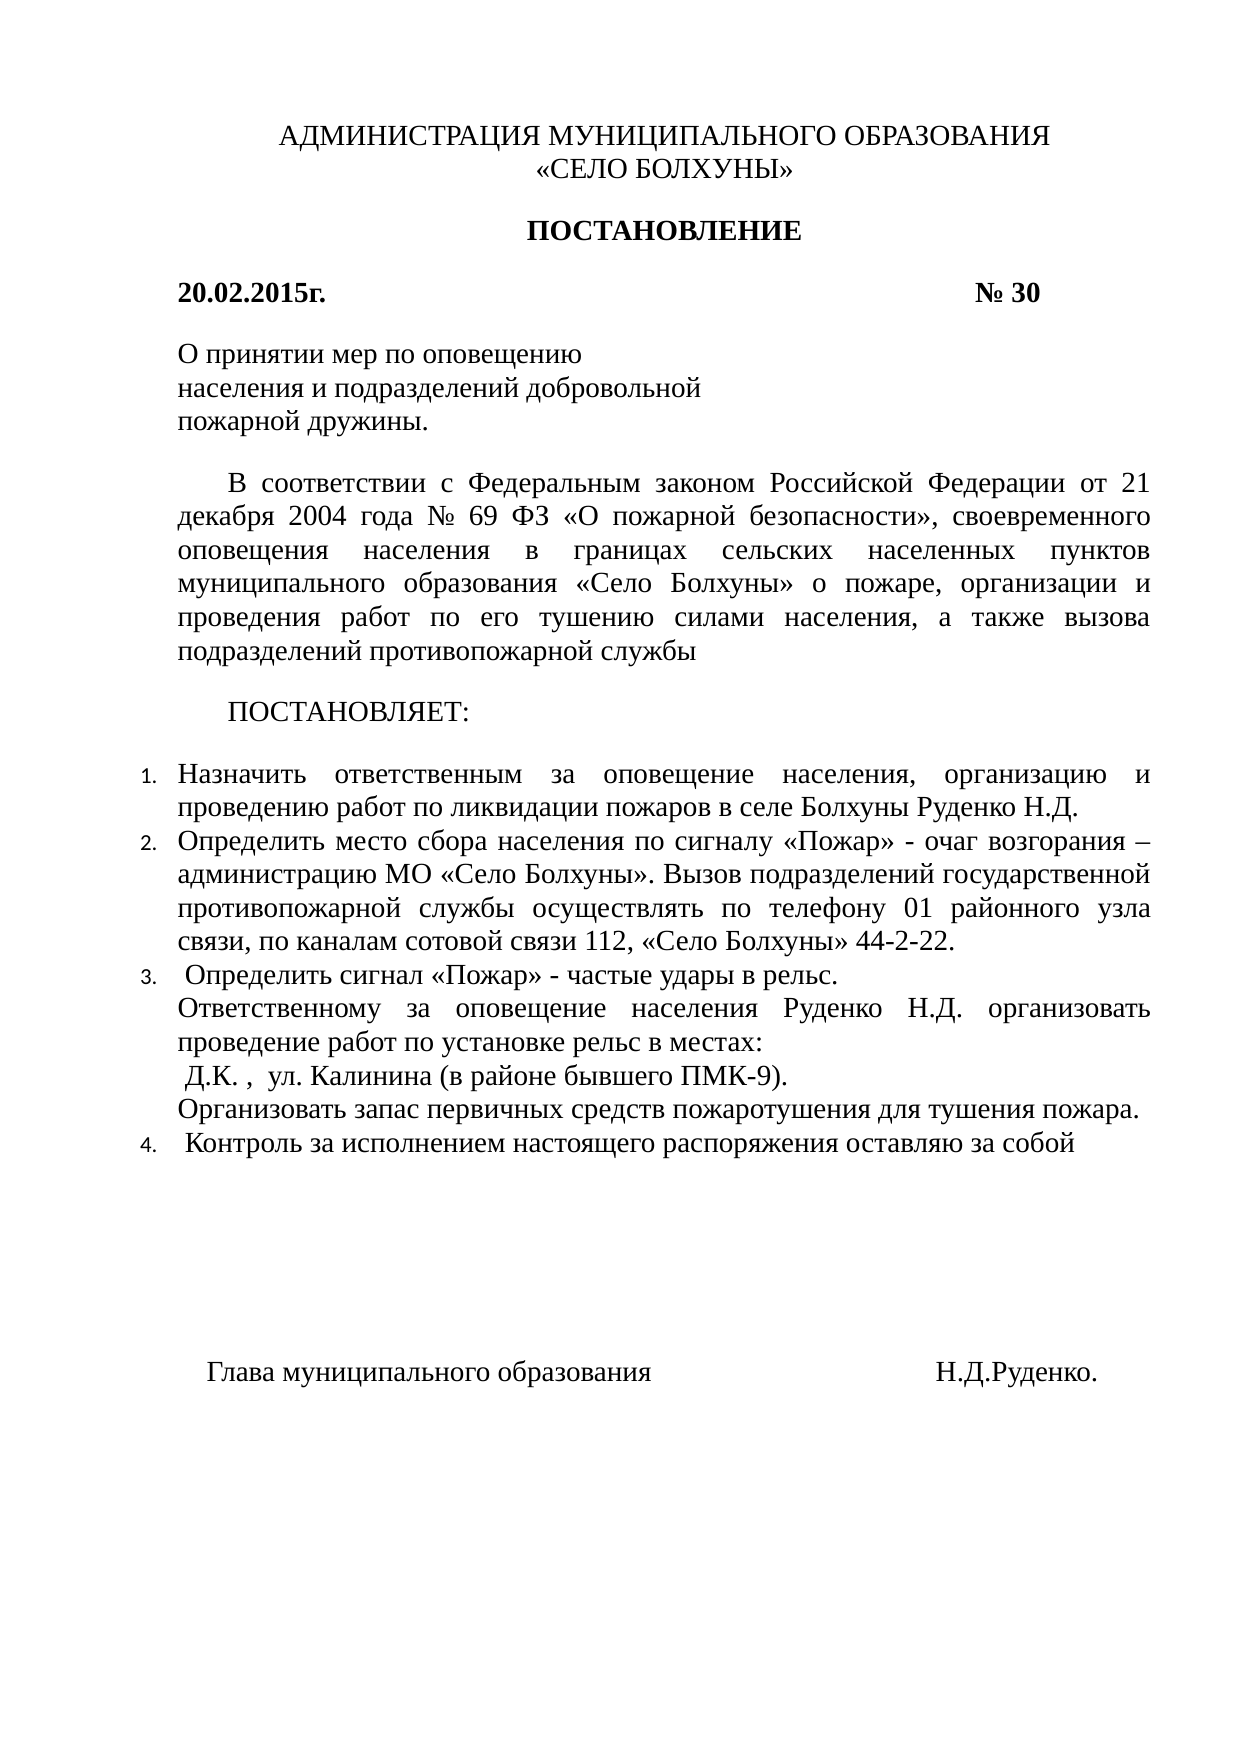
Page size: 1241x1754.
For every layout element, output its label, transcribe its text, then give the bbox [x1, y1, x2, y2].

text Глава муниципального образования Н.Д.Руденко. [177, 1354, 1152, 1388]
text «СЕЛО БОЛХУНЫ» [177, 152, 1152, 185]
text 20.02.2015г. № 30 [177, 275, 1152, 308]
list Организовать запас первичных средств пожаротушения для тушения пожара. [177, 1091, 1152, 1125]
text ПОСТАНОВЛЯЕТ: [177, 694, 1152, 728]
list Назначить ответственным за оповещение населения, организацию и проведению работ по ликвидации пожаров в селе Болхуны Руденко Н.Д. [140, 756, 1152, 823]
text пожарной дружины. [177, 403, 1152, 437]
text О принятии мер по оповещению [177, 336, 1152, 370]
list Определить сигнал «Пожар» - частые удары в рельс. [140, 957, 1152, 991]
text В соответствии с Федеральным законом Российской Федерации от 21 декабря 2004 года № 69 ФЗ «О пожарной безопасности», своевременного оповещения населения в границах сельских населенных пунктов муниципального образования «Село Болхуны» о пожаре, организации и проведения работ по его тушению силами населения, а также вызова подразделений противопожарной службы [177, 465, 1152, 666]
text ПОСТАНОВЛЕНИЕ [177, 213, 1152, 247]
list Д.К. , ул. Калинина (в районе бывшего ПМК-9). [177, 1058, 1152, 1091]
list Определить место сбора населения по сигналу «Пожар» - очаг возгорания –администрацию МО «Село Болхуны». Вызов подразделений государственной противопожарной службы осуществлять по телефону 01 районного узла связи, по каналам сотовой связи 112, «Село Болхуны» 44-2-22. [140, 823, 1152, 957]
list Контроль за исполнением настоящего распоряжения оставляю за собой [140, 1125, 1152, 1158]
text АДМИНИСТРАЦИЯ МУНИЦИПАЛЬНОГО ОБРАЗОВАНИЯ [177, 118, 1152, 152]
text населения и подразделений добровольной [177, 370, 1152, 403]
list Ответственному за оповещение населения Руденко Н.Д. организовать проведение работ по установке рельс в местах: [177, 991, 1152, 1058]
